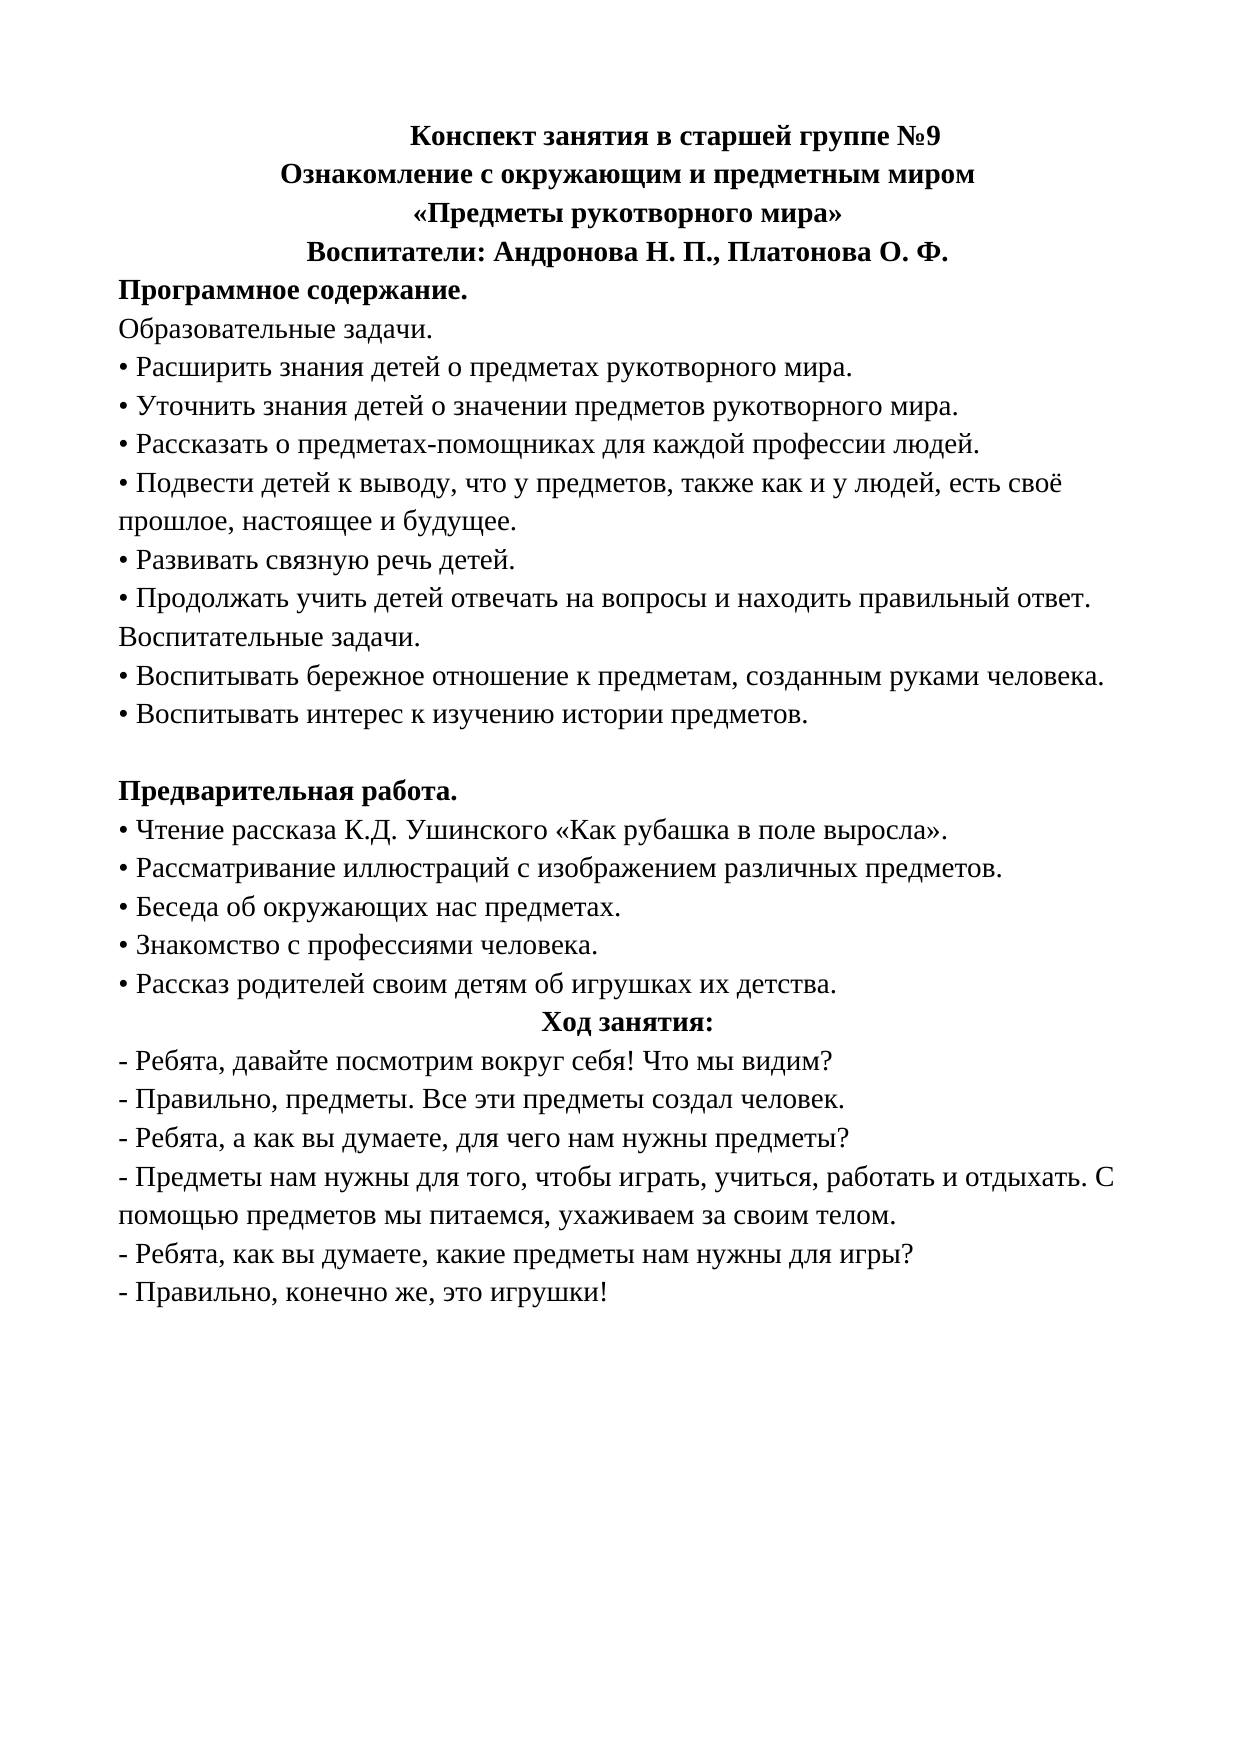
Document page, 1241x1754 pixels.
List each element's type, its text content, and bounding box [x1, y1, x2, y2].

text - Ребята, давайте посмотрим вокруг себя! Что мы видим? - Правильно, предметы. Все эти предметы создал человек. - Ребята, а как вы думаете, для чего нам нужны предметы? [118, 1043, 1137, 1154]
text Ход занятия: [118, 1004, 1137, 1038]
text Ознакомление с окружающим и предметным миром [118, 157, 1137, 190]
text «Предметы рукотворного мира» [118, 195, 1137, 229]
text Конспект занятия в старшей группе №9 [118, 118, 1137, 152]
text Воспитатели: Андронова Н. П., Платонова О. Ф. [118, 234, 1137, 267]
text Программное содержание. Образовательные задачи. • Расширить знания детей о предметах рукотворного мира. • Уточнить знания детей о значении предметов рукотворного мира. • Рассказать о предметах-помощниках для каждой профессии людей. • Подвести детей к выводу, что у предметов, также как и у людей, есть своё прошлое, настоящее и будущее. • Развивать связную речь детей. • Продолжать учить детей отвечать на вопросы и находить правильный ответ. Воспитательные задачи. • Воспитывать бережное отношение к предметам, созданным руками человека. • Воспитывать интерес к изучению истории предметов. Предварительная работа. • Чтение рассказа К.Д. Ушинского «Как рубашка в поле выросла». • Рассматривание иллюстраций с изображением различных предметов. • Беседа об окружающих нас предметах. • Знакомство с профессиями человека. • Рассказ родителей своим детям об игрушках их детства. [118, 272, 1137, 999]
text - Предметы нам нужны для того, чтобы играть, учиться, работать и отдыхать. С помощью предметов мы питаемся, ухаживаем за своим телом. - Ребята, как вы думаете, какие предметы нам нужны для игры? - Правильно, конечно же, это игрушки! [118, 1159, 1137, 1308]
